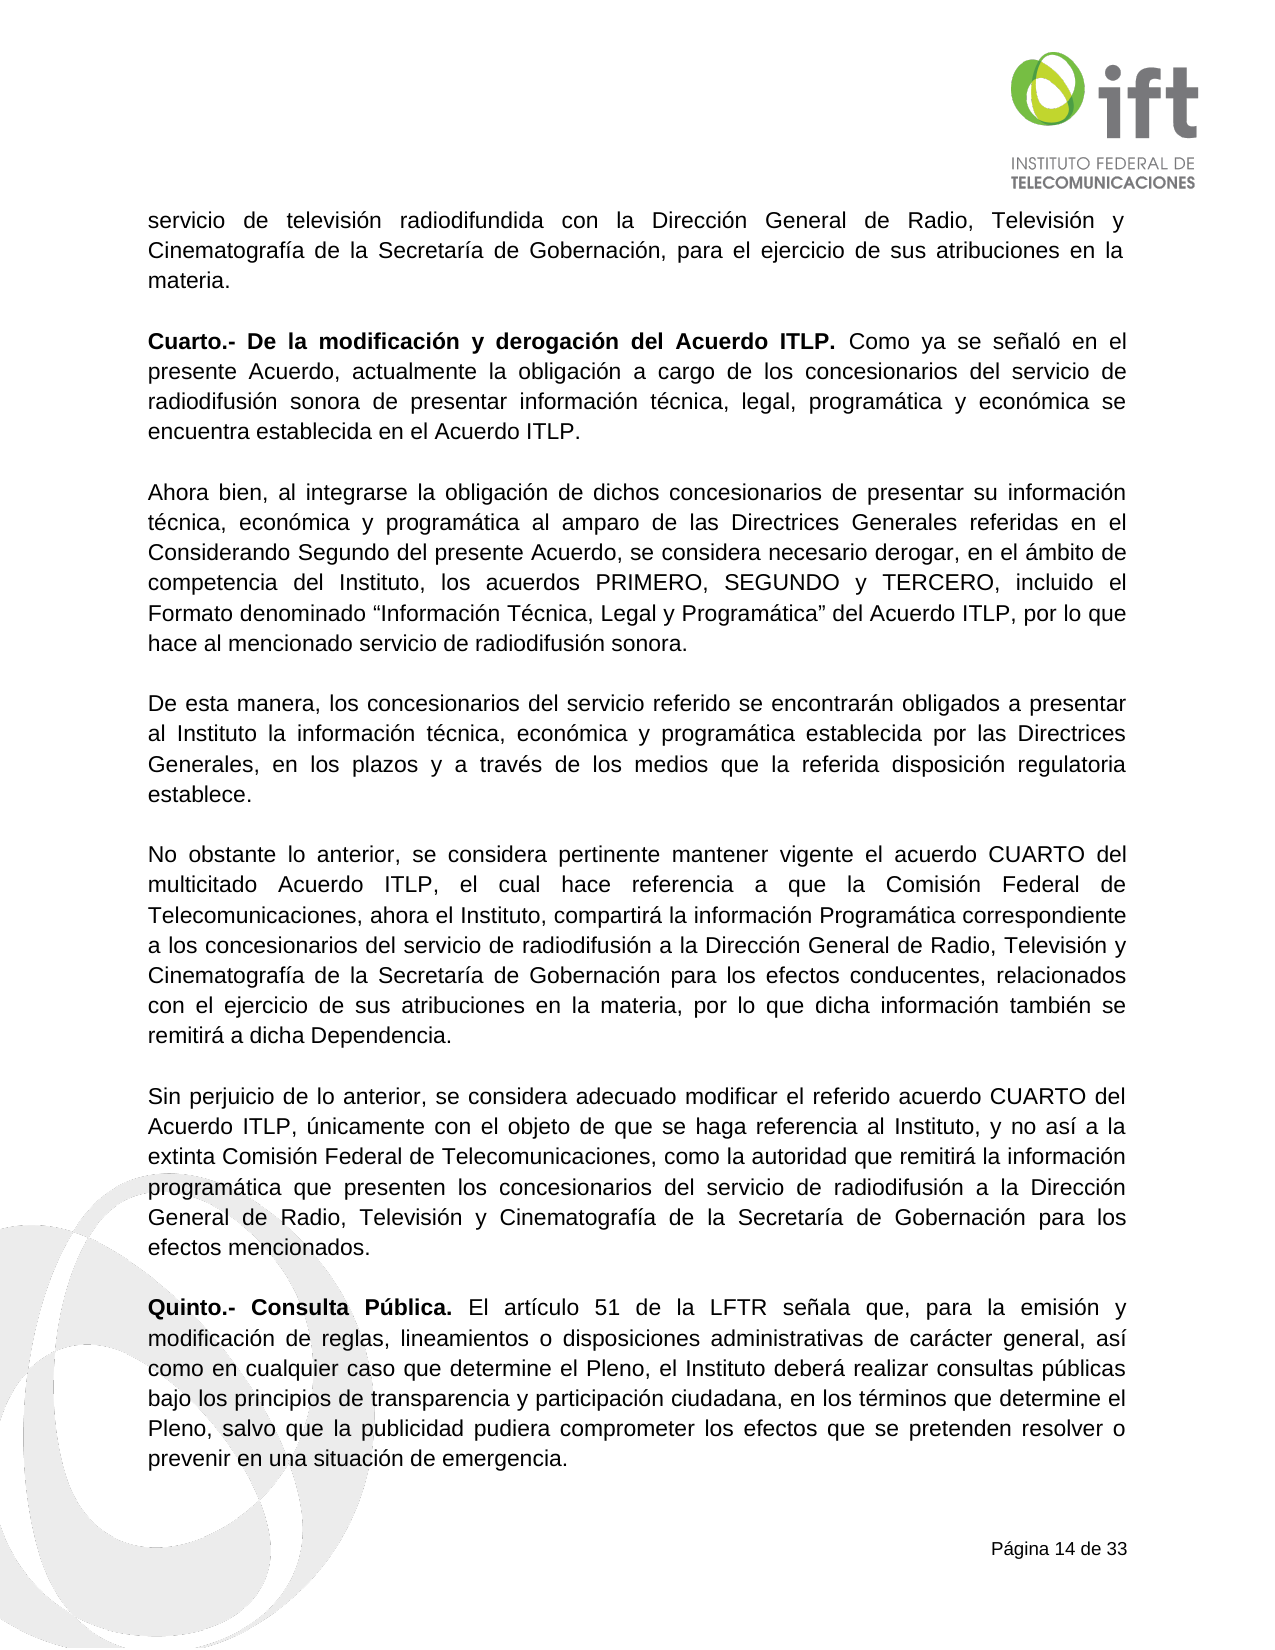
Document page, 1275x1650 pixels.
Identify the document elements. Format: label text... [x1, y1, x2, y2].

text Quinto.- Consulta Pública. El artículo 51 de la LFTR señala que, para la emisión y modificación de reglas, lineamientos o disposiciones administrativas de carácter general, así como en cualquier caso que determine el Pleno, el Instituto deberá realizar consultas públicas bajo los principios de transparencia y participación ciudadana, en los términos que determine el Pleno, salvo que la publicidad pudiera comprometer los efectos que se pretenden resolver o prevenir en una situación de emergencia. [148, 1294, 1127, 1472]
text De esta manera, los concesionarios del servicio referido se encontrarán obligados a presentar al Instituto la información técnica, económica y programática establecida por las Directrices Generales, en los plazos y a través de los medios que la referida disposición regulatoria establece. [148, 690, 1127, 807]
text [148, 207, 1125, 293]
text Cuarto.- De la modificación y derogación del Acuerdo ITLP. Como ya se señaló en el presente Acuerdo, actualmente la obligación a cargo de los concesionarios del servicio de radiodifusión sonora de presentar información técnica, legal, programática y económica se encuentra establecida en el Acuerdo ITLP. [148, 328, 1127, 444]
picture [0, 0, 1274, 1648]
text No obstante lo anterior, se considera pertinente mantener vigente el acuerdo CUARTO del multicitado Acuerdo ITLP, el cual hace referencia a que la Comisión Federal de Telecomunicaciones, ahora el Instituto, compartirá la información Programática correspondiente a los concesionarios del servicio de radiodifusión a la Dirección General de Radio, Televisión y Cinematografía de la Secretaría de Gobernación para los efectos conducentes, relacionados con el ejercicio de sus atribuciones en la materia, por lo que dicha información también se remitirá a dicha Dependencia. [148, 841, 1127, 1049]
text Ahora bien, al integrarse la obligación de dichos concesionarios de presentar su información técnica, económica y programática al amparo de las Directrices Generales referidas en el Considerando Segundo del presente Acuerdo, se considera necesario derogar, en el ámbito de competencia del Instituto, los acuerdos PRIMERO, SEGUNDO y TERCERO, incluido el Formato denominado “Información Técnica, Legal y Programática” del Acuerdo ITLP, por lo que hace al mencionado servicio de radiodifusión sonora. [148, 479, 1127, 656]
text Sin perjuicio de lo anterior, se considera adecuado modificar el referido acuerdo CUARTO del Acuerdo ITLP, únicamente con el objeto de que se haga referencia al Instituto, y no así a la extinta Comisión Federal de Telecomunicaciones, como la autoridad que remitirá la información programática que presenten los concesionarios del servicio de radiodifusión a la Dirección General de Radio, Televisión y Cinematografía de la Secretaría de Gobernación para los efectos mencionados. [148, 1083, 1127, 1260]
